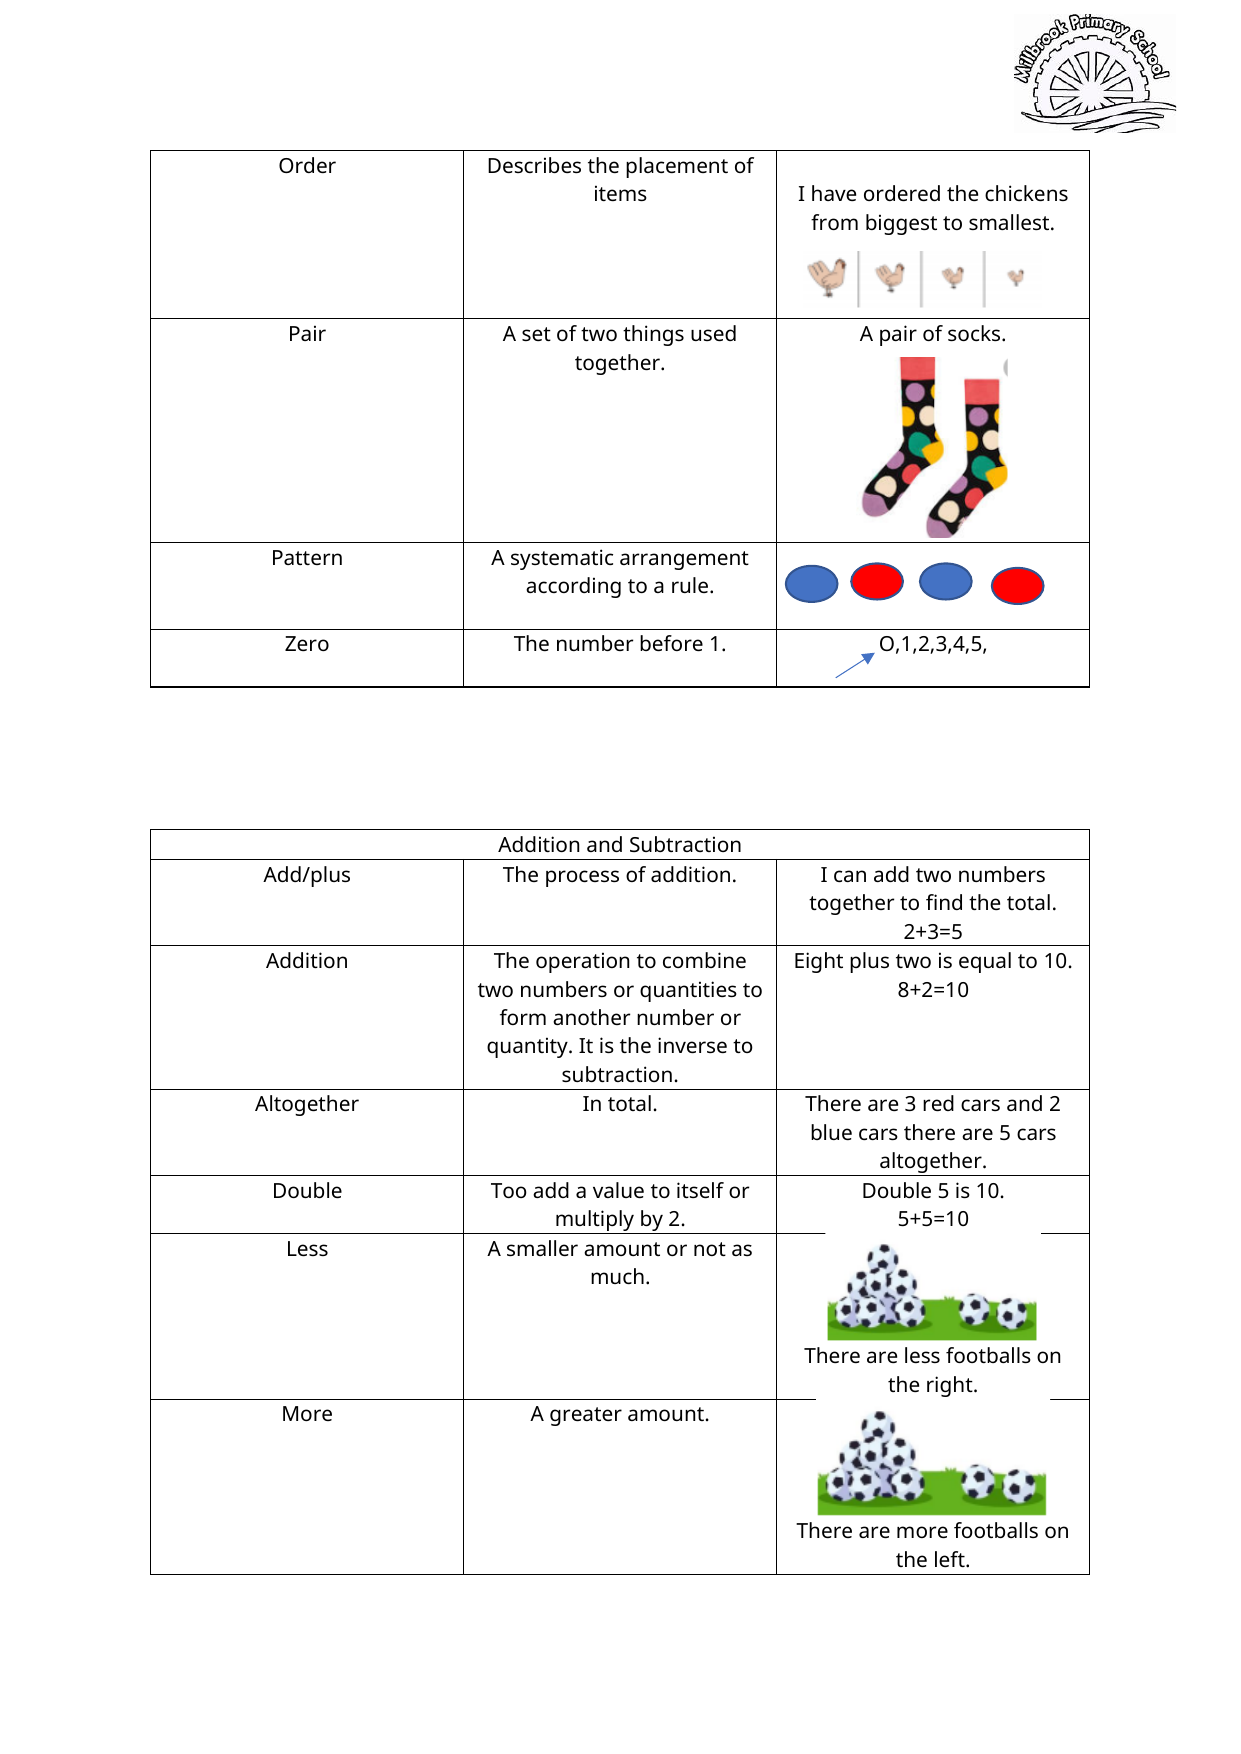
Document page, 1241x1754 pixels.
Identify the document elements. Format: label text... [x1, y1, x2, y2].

table_cell A pair of socks. [777, 319, 1089, 542]
table_cell There are 3 red cars and 2 blue cars there are 5 cars altogether. [777, 1090, 1089, 1175]
table_cell The number before 1. [464, 630, 776, 686]
table_cell [777, 543, 1089, 628]
table_cell The operation to combine two numbers or quantities to form another number or quantity. It is the inverse to subtraction. [464, 946, 776, 1088]
table_cell Eight plus two is equal to 10. 8+2=10 [777, 946, 1089, 1088]
table_cell The process of addition. [464, 860, 776, 945]
table_cell Less [151, 1234, 463, 1398]
table_cell O,1,2,3,4,5, [777, 630, 1089, 686]
table_cell In total. [464, 1090, 776, 1175]
table_header Addition and Subtraction [151, 830, 1089, 859]
picture [803, 251, 1043, 317]
table_cell Order [151, 151, 463, 318]
table_cell A set of two things used together. [464, 319, 776, 542]
table_cell Double 5 is 10. 5+5=10 [777, 1176, 1089, 1233]
table_cell Double [151, 1176, 463, 1233]
table_cell There are more footballs on the left. [777, 1400, 1089, 1573]
table_cell A systematic arrangement according to a rule. [464, 543, 776, 628]
table_cell A smaller amount or not as much. [464, 1234, 776, 1398]
table_cell Zero [151, 630, 463, 686]
picture [825, 1233, 1041, 1342]
table_cell Add/plus [151, 860, 463, 945]
table_cell Addition [151, 946, 463, 1088]
table_cell More [151, 1400, 463, 1573]
table_cell I can add two numbers together to find the total. 2+3=5 [777, 860, 1089, 945]
table_cell Too add a value to itself or multiply by 2. [464, 1176, 776, 1233]
table_cell I have ordered the chickens from biggest to smallest. [777, 151, 1089, 318]
table_cell Describes the placement of items [464, 151, 776, 318]
picture [816, 1399, 1051, 1517]
table_cell Pattern [151, 543, 463, 628]
picture [854, 357, 1008, 538]
table_cell Altogether [151, 1090, 463, 1175]
table_cell Pair [151, 319, 463, 542]
table_cell A greater amount. [464, 1400, 776, 1573]
picture [1014, 14, 1177, 133]
table_cell There are less footballs on the right. [777, 1234, 1089, 1398]
